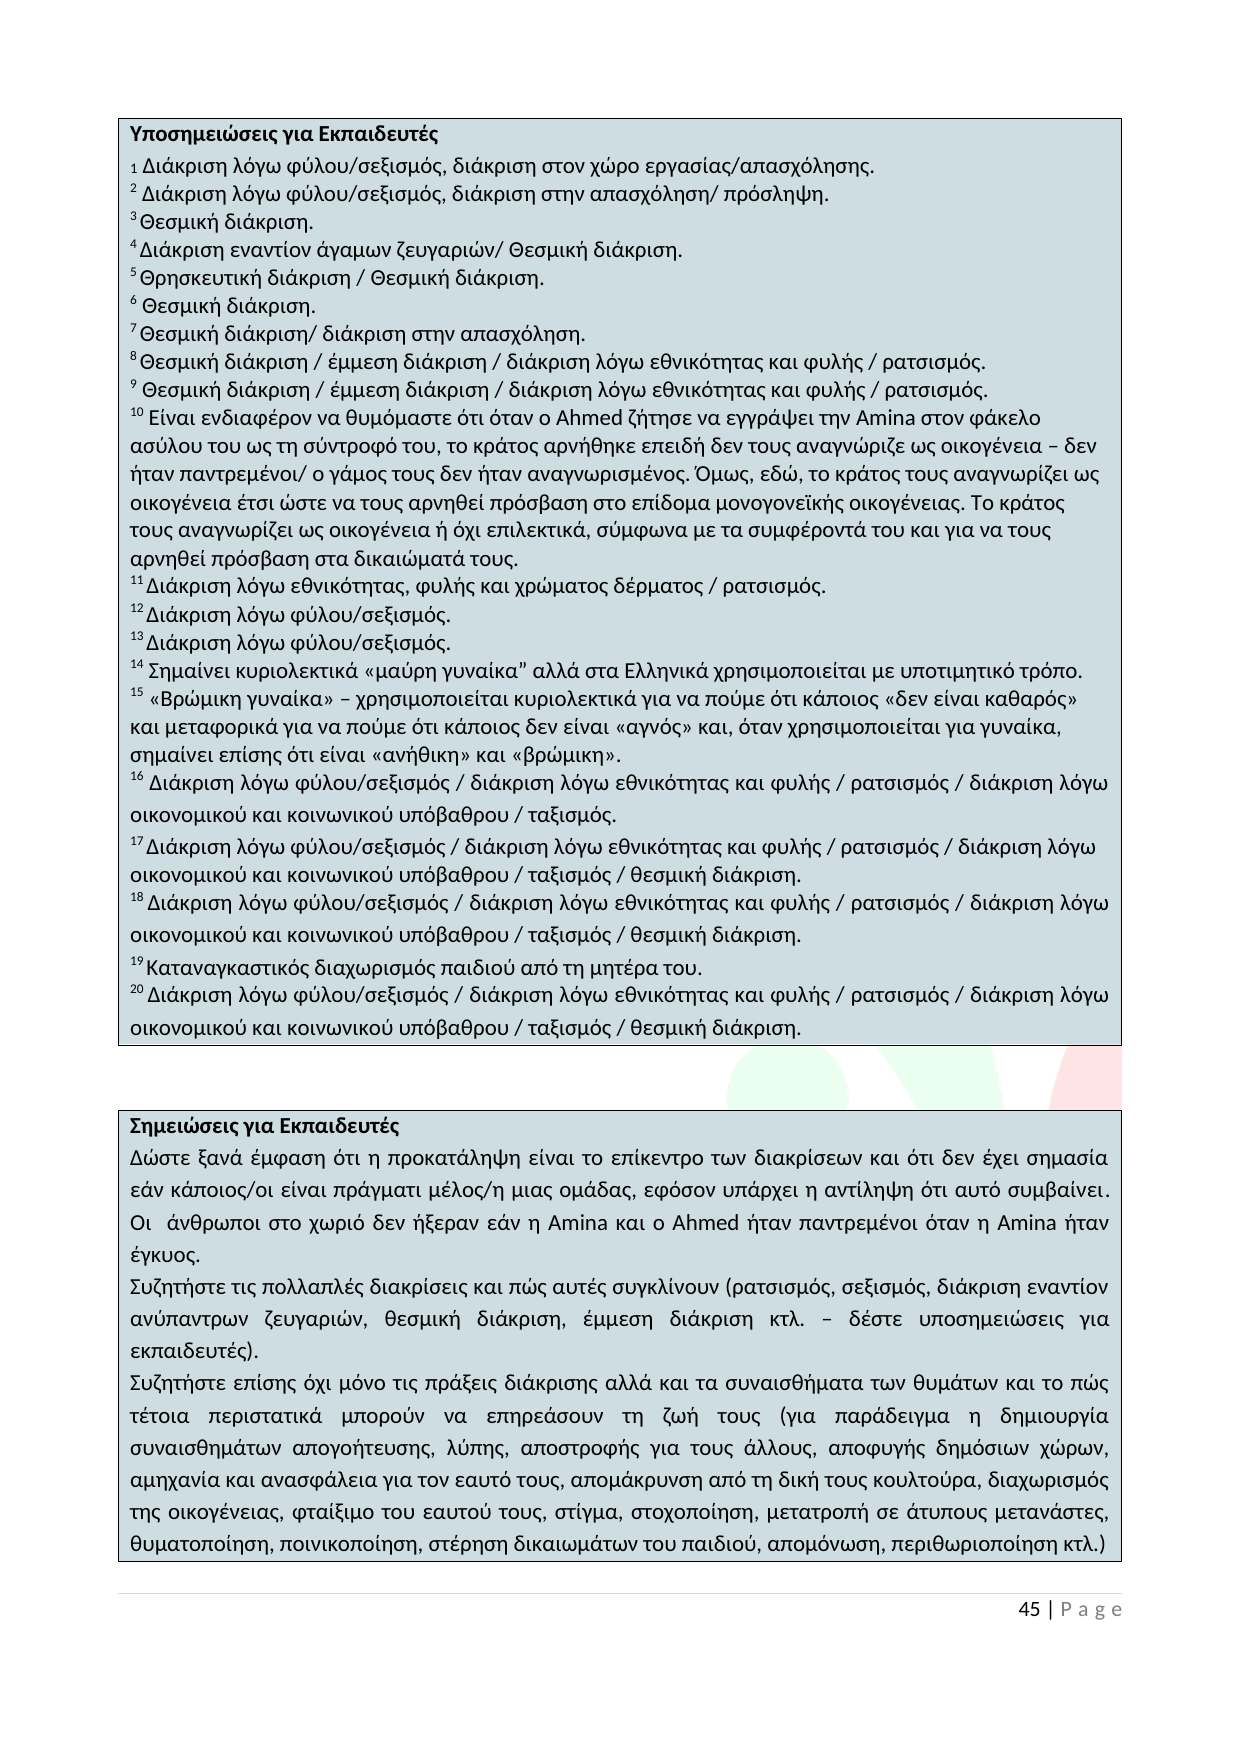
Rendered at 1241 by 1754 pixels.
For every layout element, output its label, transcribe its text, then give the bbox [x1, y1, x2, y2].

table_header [119, 1111, 1121, 1561]
table_header Υποσημειώσεις για Εκπαιδευτές 1 Διάκριση λόγω φύλου/σεξισμός, διάκριση στον χώρο εργασίας/απασχόλησης. 2 Διάκριση λόγω φύλου/σεξισμός, διάκριση στην απασχόληση/ πρόσληψη. 3 Θεσμική διάκριση. 4 Διάκριση εναντίον άγαμων ζευγαριών/ Θεσμική διάκριση. 5 Θρησκευτική διάκριση / Θεσμική διάκριση. 6 Θεσμική διάκριση. 7 Θεσμική διάκριση/ διάκριση στην απασχόληση. 8 Θεσμική διάκριση / έμμεση διάκριση / διάκριση λόγω εθνικότητας και φυλής / ρατσισμός. 9 Θεσμική διάκριση / έμμεση διάκριση / διάκριση λόγω εθνικότητας και φυλής / ρατσισμός. 10 Είναι ενδιαφέρον να θυμόμαστε ότι όταν ο Ahmed ζήτησε να εγγράψει την Amina στον φάκελο ασύλου του ως τη σύντροφό του, το κράτος αρνήθηκε επειδή δεν τους αναγνώριζε ως οικογένεια – δεν ήταν παντρεμένοι/ ο γάμος τους δεν ήταν αναγνωρισμένος. Όμως, εδώ, το κράτος τους αναγνωρίζει ως οικογένεια έτσι ώστε να τους αρνηθεί πρόσβαση στο επίδομα μονογονεϊκής οικογένειας. Το κράτος τους αναγνωρίζει ως οικογένεια ή όχι επιλεκτικά, σύμφωνα με τα συμφέροντά του και για να τους αρνηθεί πρόσβαση στα δικαιώματά τους. 11 Διάκριση λόγω εθνικότητας, φυλής και χρώματος δέρματος / ρατσισμός. 12 Διάκριση λόγω φύλου/σεξισμός. 13 Διάκριση λόγω φύλου/σεξισμός. 14 Σημαίνει κυριολεκτικά «μαύρη γυναίκα” αλλά στα Ελληνικά χρησιμοποιείται με υποτιμητικό τρόπο. 15 «Βρώμικη γυναίκα» – χρησιμοποιείται κυριολεκτικά για να πούμε ότι κάποιος «δεν είναι καθαρός» και μεταφορικά για να πούμε ότι κάποιος δεν είναι «αγνός» και, όταν χρησιμοποιείται για γυναίκα, σημαίνει επίσης ότι είναι «ανήθικη» και «βρώμικη». 16 Διάκριση λόγω φύλου/σεξισμός / διάκριση λόγω εθνικότητας και φυλής / ρατσισμός / διάκριση λόγω οικονομικού και κοινωνικού υπόβαθρου / ταξισμός. 17 Διάκριση λόγω φύλου/σεξισμός / διάκριση λόγω εθνικότητας και φυλής / ρατσισμός / διάκριση λόγω οικονομικού και κοινωνικού υπόβαθρου / ταξισμός / θεσμική διάκριση. 18 Διάκριση λόγω φύλου/σεξισμός / διάκριση λόγω εθνικότητας και φυλής / ρατσισμός / διάκριση λόγω οικονομικού και κοινωνικού υπόβαθρου / ταξισμός / θεσμική διάκριση. 19 Καταναγκαστικός διαχωρισμός παιδιού από τη μητέρα του. 20 Διάκριση λόγω φύλου/σεξισμός / διάκριση λόγω εθνικότητας και φυλής / ρατσισμός / διάκριση λόγω οικονομικού και κοινωνικού υπόβαθρου / ταξισμός / θεσμική διάκριση. [119, 119, 1121, 1044]
